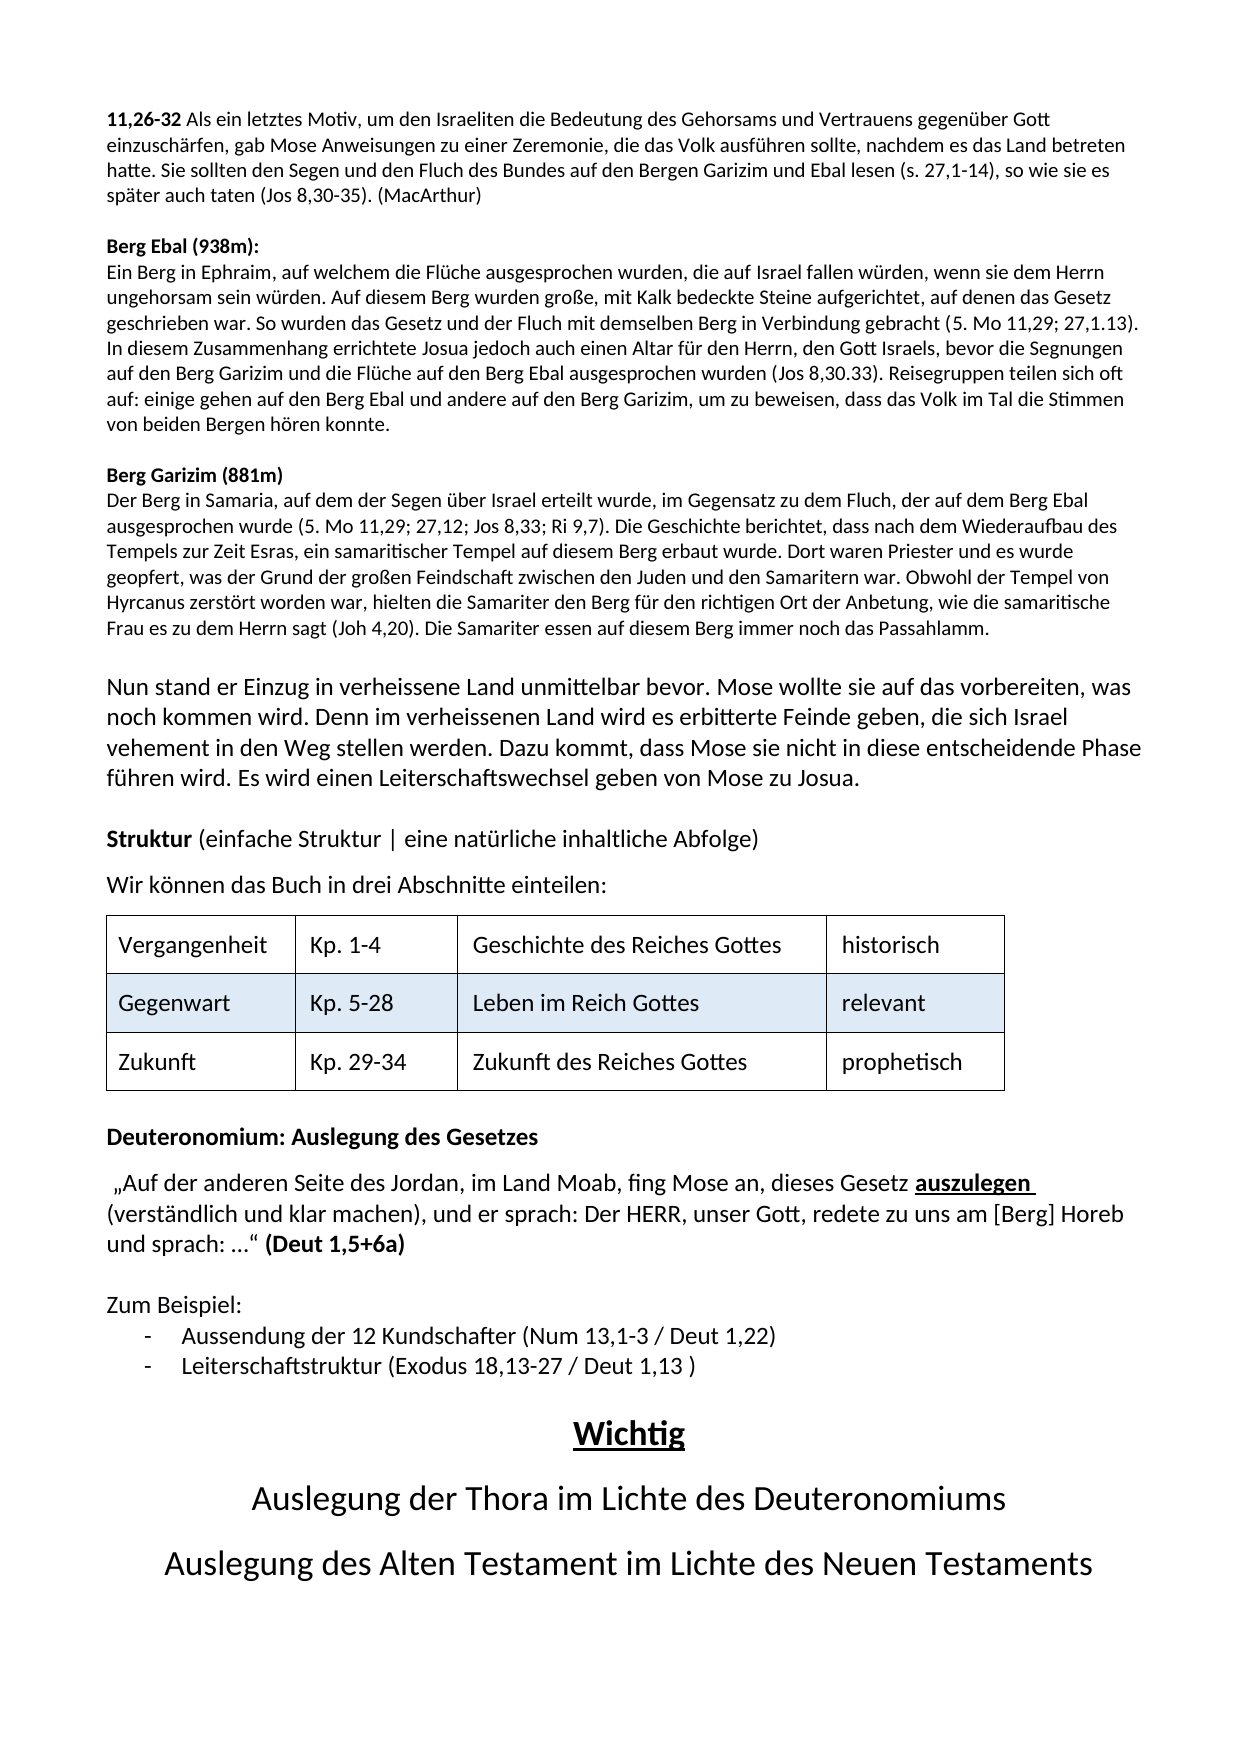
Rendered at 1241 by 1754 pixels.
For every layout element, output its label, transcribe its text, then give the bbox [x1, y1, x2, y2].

table_cell Leben im Reich Gottes [458, 974, 826, 1032]
table_cell Gegenwart [107, 974, 295, 1032]
list Aussendung der 12 Kundschafter (Num 13,1-3 / Deut 1,22) [144, 1320, 1152, 1350]
text Wichtig [106, 1411, 1152, 1455]
table_header Vergangenheit [107, 916, 295, 973]
text Struktur (einfache Struktur | eine natürliche inhaltliche Abfolge) [106, 823, 1152, 854]
text Auslegung der Thora im Lichte des Deuteronomiums [106, 1476, 1152, 1519]
table_header historisch [827, 916, 1004, 973]
text Wir können das Buch in drei Abschnitte einteilen: [106, 869, 1152, 899]
text Deuteronomium: Auslegung des Gesetzes [106, 1122, 1152, 1152]
table_cell relevant [827, 974, 1004, 1032]
text Ein Berg in Ephraim, auf welchem die Flüche ausgesprochen wurden, die auf Israel fallen würden, wenn sie dem Herrn ungehorsam sein würden. Auf diesem Berg wurden große, mit Kalk bedeckte Steine aufgerichtet, auf denen das Gesetz geschrieben war. So wurden das Gesetz und der Fluch mit demselben Berg in Verbindung gebracht (5. Mo 11,29; 27,1.13). In diesem Zusammenhang errichtete Josua jedoch auch einen Altar für den Herrn, den Gott Israels, bevor die Segnungen auf den Berg Garizim und die Flüche auf den Berg Ebal ausgesprochen wurden (Jos 8,30.33). Reisegruppen teilen sich oft auf: einige gehen auf den Berg Ebal und andere auf den Berg Garizim, um zu beweisen, dass das Volk im Tal die Stimmen von beiden Bergen hören konnte. [106, 259, 1152, 437]
text 11,26-32 Als ein letztes Motiv, um den Israeliten die Bedeutung des Gehorsams und Vertrauens gegenüber Gott einzuschärfen, gab Mose Anweisungen zu einer Zeremonie, die das Volk ausführen sollte, nachdem es das Land betreten hatte. Sie sollten den Segen und den Fluch des Bundes auf den Bergen Garizim und Ebal lesen (s. 27,1-14), so wie sie es später auch taten (Jos 8,30-35). (MacArthur) [106, 106, 1152, 208]
table_cell Zukunft [107, 1033, 295, 1090]
text Nun stand er Einzug in verheissene Land unmittelbar bevor. Mose wollte sie auf das vorbereiten, was noch kommen wird. Denn im verheissenen Land wird es erbitterte Feinde geben, die sich Israel vehement in den Weg stellen werden. Dazu kommt, dass Mose sie nicht in diese entscheidende Phase führen wird. Es wird einen Leiterschaftswechsel geben von Mose zu Josua. [106, 671, 1152, 793]
table_cell Kp. 29-34 [296, 1033, 457, 1090]
table_header Geschichte des Reiches Gottes [458, 916, 826, 973]
table_cell Zukunft des Reiches Gottes [458, 1033, 826, 1090]
text Der Berg in Samaria, auf dem der Segen über Israel erteilt wurde, im Gegensatz zu dem Fluch, der auf dem Berg Ebal ausgesprochen wurde (5. Mo 11,29; 27,12; Jos 8,33; Ri 9,7). Die Geschichte berichtet, dass nach dem Wiederaufbau des Tempels zur Zeit Esras, ein samaritischer Tempel auf diesem Berg erbaut wurde. Dort waren Priester und es wurde geopfert, was der Grund der großen Feindschaft zwischen den Juden und den Samaritern war. Obwohl der Tempel von Hyrcanus zerstört worden war, hielten die Samariter den Berg für den richtigen Ort der Anbetung, wie die samaritische Frau es zu dem Herrn sagt (Joh 4,20). Die Samariter essen auf diesem Berg immer noch das Passahlamm. [106, 488, 1152, 640]
text Auslegung des Alten Testament im Lichte des Neuen Testaments [106, 1541, 1152, 1584]
text Berg Garizim (881m) [106, 462, 1152, 488]
table_cell prophetisch [827, 1033, 1004, 1090]
table_header Kp. 1-4 [296, 916, 457, 973]
text „Auf der anderen Seite des Jordan, im Land Moab, fing Mose an, dieses Gesetz auszulegen (verständlich und klar machen), und er sprach: Der HERR, unser Gott, redete zu uns am [Berg] Horeb und sprach: …“ (Deut 1,5+6a) [106, 1167, 1152, 1259]
text Zum Beispiel: [106, 1289, 1152, 1320]
table_cell Kp. 5-28 [296, 974, 457, 1032]
text Berg Ebal (938m): [106, 233, 1152, 259]
list Leiterschaftstruktur (Exodus 18,13-27 / Deut 1,13 ) [144, 1350, 1152, 1381]
